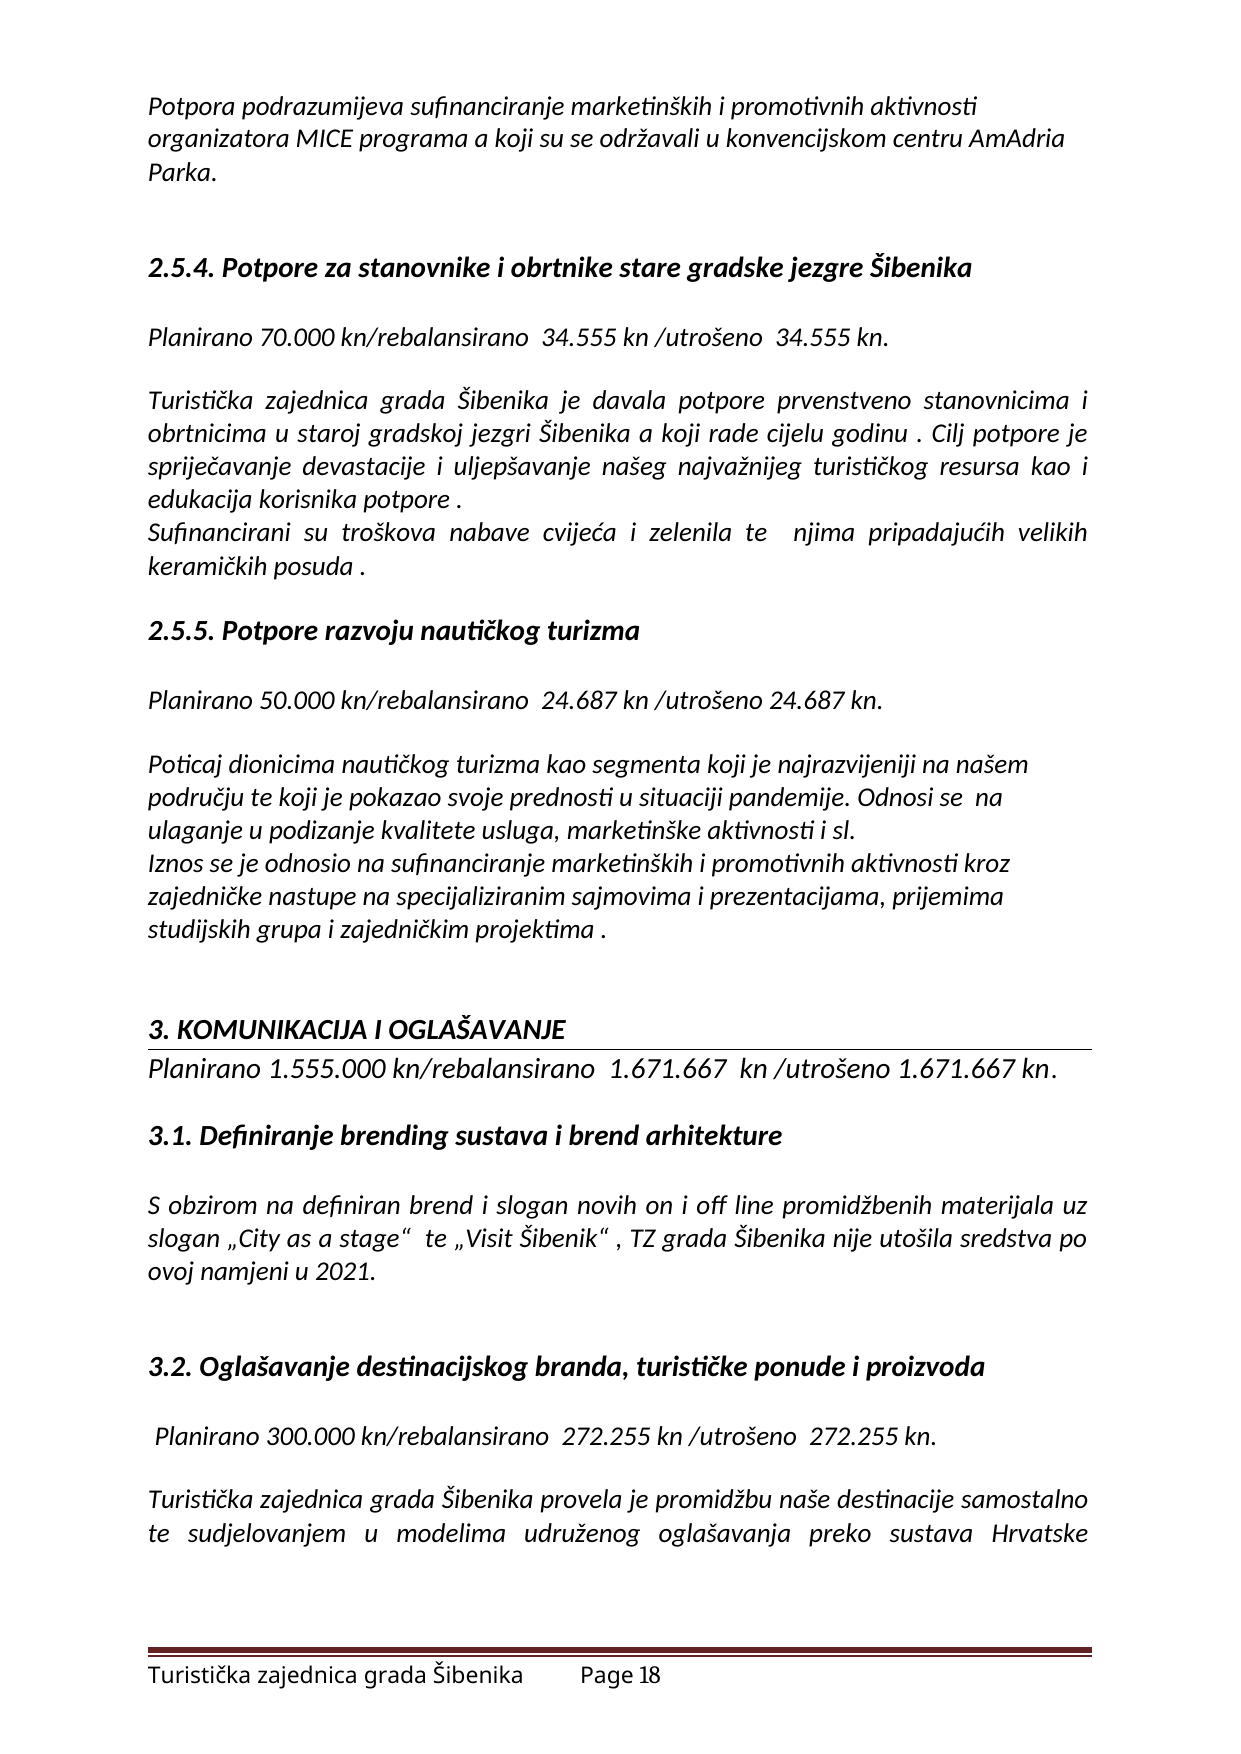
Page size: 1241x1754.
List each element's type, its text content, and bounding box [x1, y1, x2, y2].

text 3.1. Definiranje brending sustava i brend arhitekture [148, 1117, 1092, 1152]
text Planirano 70.000 kn/rebalansirano 34.555 kn /utrošeno 34.555 kn. [148, 320, 1092, 353]
text 2.5.5. Potpore razvoju nautičkog turizma [148, 612, 1092, 648]
text Poticaj dionicima nautičkog turizma kao segmenta koji je najrazvijeniji na našem području te koji je pokazao svoje prednosti u situaciji pandemije. Odnosi se na ulaganje u podizanje kvalitete usluga, marketinške aktivnosti i sl. [148, 747, 1092, 846]
text 3. KOMUNIKACIJA I OGLAŠAVANJE [148, 1011, 1092, 1049]
text Planirano 300.000 kn/rebalansirano 272.255 kn /utrošeno 272.255 kn. [148, 1419, 1092, 1452]
text 3.2. Oglašavanje destinacijskog branda, turističke ponude i proizvoda [148, 1348, 1092, 1383]
text Turistička zajednica grada Šibenika je davala potpore prvenstveno stanovnicima i obrtnicima u staroj gradskoj jezgri Šibenika a koji rade cijelu godinu . Cilj potpore je spriječavanje devastacije i uljepšavanje našeg najvažnijeg turističkog resursa kao i edukacija korisnika potpore . [148, 383, 1092, 516]
text Planirano 50.000 kn/rebalansirano 24.687 kn /utrošeno 24.687 kn. [148, 683, 1092, 716]
text 2.5.4. Potpore za stanovnike i obrtnike stare gradske jezgre Šibenika [148, 249, 1092, 284]
text Planirano 1.555.000 kn/rebalansirano 1.671.667 kn /utrošeno 1.671.667 kn. [148, 1050, 1092, 1086]
text S obzirom na definiran brend i slogan novih on i off line promidžbenih materijala uz slogan „City as a stage“ te „Visit Šibenik“ , TZ grada Šibenika nije utošila sredstva po ovoj namjeni u 2021. [148, 1188, 1092, 1287]
text Sufinancirani su troškova nabave cvijeća i zelenila te njima pripadajućih velikih keramičkih posuda . [148, 516, 1092, 582]
text Potpora podrazumijeva sufinanciranje marketinških i promotivnih aktivnosti organizatora MICE programa a koji su se održavali u konvencijskom centru AmAdria Parka. [148, 89, 1092, 188]
text Iznos se je odnosio na sufinanciranje marketinških i promotivnih aktivnosti kroz zajedničke nastupe na specijaliziranim sajmovima i prezentacijama, prijemima studijskih grupa i zajedničkim projektima . [148, 846, 1092, 945]
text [148, 1483, 1092, 1549]
